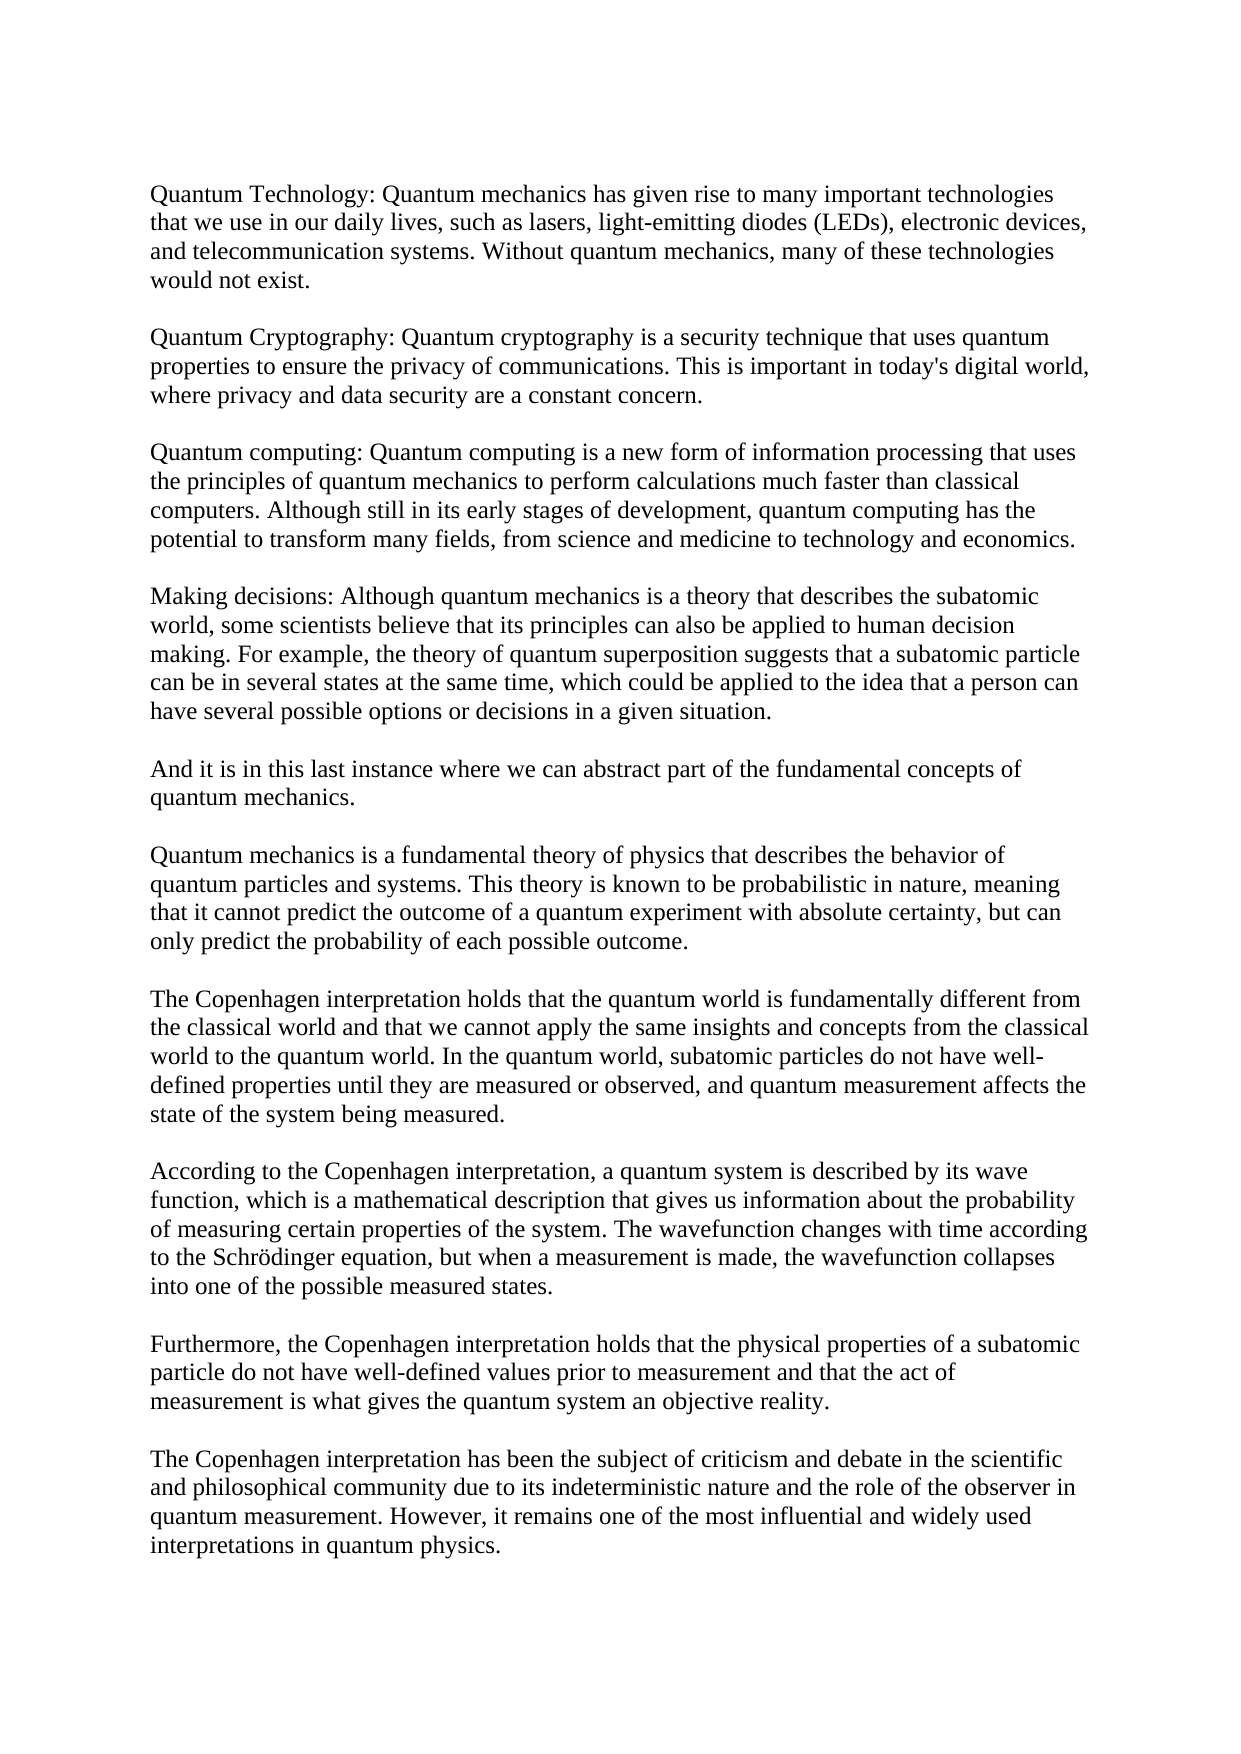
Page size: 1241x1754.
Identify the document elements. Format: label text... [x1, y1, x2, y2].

text Making decisions: Although quantum mechanics is a theory that describes the subatomic world, some scientists believe that its principles can also be applied to human decision making. For example, the theory of quantum superposition suggests that a subatomic particle can be in several states at the same time, which could be applied to the idea that a person can have several possible options or decisions in a given situation. [150, 581, 1090, 725]
text Quantum mechanics is a fundamental theory of physics that describes the behavior of quantum particles and systems. This theory is known to be probabilistic in nature, meaning that it cannot predict the outcome of a quantum experiment with absolute certainty, but can only predict the probability of each possible outcome. [150, 840, 1090, 955]
text Quantum Technology: Quantum mechanics has given rise to many important technologies that we use in our daily lives, such as lasers, light-emitting diodes (LEDs), electronic devices, and telecommunication systems. Without quantum mechanics, many of these technologies would not exist. [150, 179, 1090, 294]
text The Copenhagen interpretation has been the subject of criticism and debate in the scientific and philosophical community due to its indeterministic nature and the role of the observer in quantum measurement. However, it remains one of the most influential and widely used interpretations in quantum physics. [150, 1444, 1090, 1559]
text According to the Copenhagen interpretation, a quantum system is described by its wave function, which is a mathematical description that gives us information about the probability of measuring certain properties of the system. The wavefunction changes with time according to the Schrödinger equation, but when a measurement is made, the wavefunction collapses into one of the possible measured states. [150, 1156, 1090, 1300]
text Quantum computing: Quantum computing is a new form of information processing that uses the principles of quantum mechanics to perform calculations much faster than classical computers. Although still in its early stages of development, quantum computing has the potential to transform many fields, from science and medicine to technology and economics. [150, 437, 1090, 552]
text Furthermore, the Copenhagen interpretation holds that the physical properties of a subatomic particle do not have well-defined values prior to measurement and that the act of measurement is what gives the quantum system an objective reality. [150, 1329, 1090, 1415]
text Quantum Cryptography: Quantum cryptography is a security technique that uses quantum properties to ensure the privacy of communications. This is important in today's digital world, where privacy and data security are a constant concern. [150, 322, 1090, 409]
text And it is in this last instance where we can abstract part of the fundamental concepts of quantum mechanics. [150, 754, 1090, 811]
text The Copenhagen interpretation holds that the quantum world is fundamentally different from the classical world and that we cannot apply the same insights and concepts from the classical world to the quantum world. In the quantum world, subatomic particles do not have well-defined properties until they are measured or observed, and quantum measurement affects the state of the system being measured. [150, 984, 1090, 1127]
